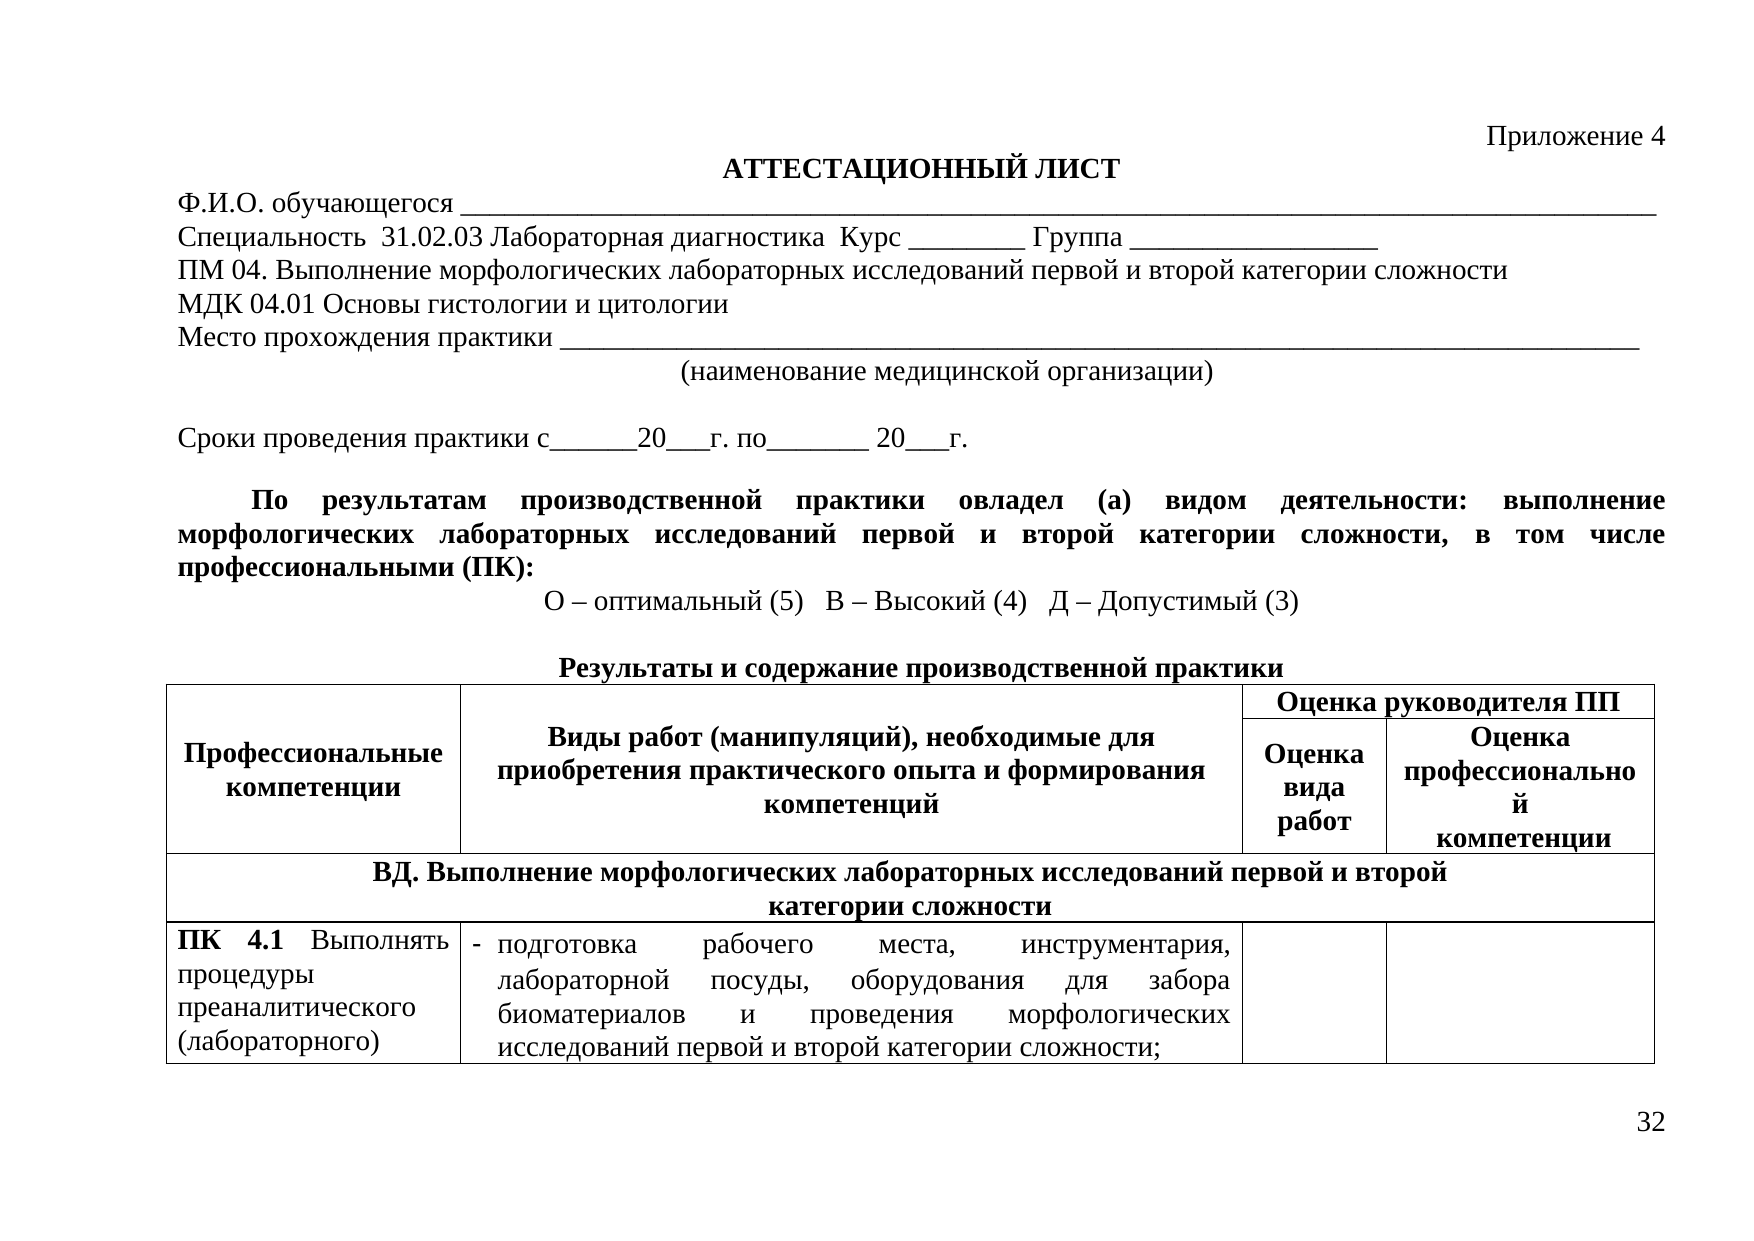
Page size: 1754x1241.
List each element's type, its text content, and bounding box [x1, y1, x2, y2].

text Место прохождения практики __________________________________________________________________________ [177, 319, 1665, 353]
text Специальность 31.02.03 Лабораторная диагностика Курс ________ Группа _________________ [177, 219, 1665, 252]
table_cell подготовка рабочего места, инструментария, лабораторной посуды, оборудования для забора биоматериалов и проведения морфологических исследований первой и второй категории сложности; [461, 923, 1242, 1063]
text Сроки проведения практики с______20___г. по_______ 20___г. [177, 420, 1665, 453]
text АТТЕСТАЦИОННЫЙ ЛИСТ [177, 152, 1665, 185]
table_header Оценка руководителя ПП [1243, 685, 1654, 718]
table_cell Оценка профессиональной компетенции [1387, 719, 1654, 853]
text Приложение 4 [177, 118, 1665, 152]
table_header Виды работ (манипуляций), необходимые для приобретения практического опыта и формирования компетенций [461, 685, 1242, 853]
text (наименование медицинской организации) [177, 353, 1665, 386]
table_cell Оценка вида работ [1243, 719, 1386, 853]
text Результаты и содержание производственной практики [177, 650, 1665, 683]
text По результатам производственной практики овладел (а) видом деятельности: выполнение морфологических лабораторных исследований первой и второй категории сложности, в том числе профессиональными (ПК): [177, 482, 1665, 583]
table_header Профессиональные компетенции [167, 685, 460, 853]
text Ф.И.О. обучающегося __________________________________________________________________________________ [177, 185, 1665, 219]
table_cell [1387, 923, 1654, 1063]
table_cell ВД. Выполнение морфологических лабораторных исследований первой и второй категории сложности [167, 854, 1654, 921]
text МДК 04.01 Основы гистологии и цитологии [177, 286, 1665, 319]
table_cell [1243, 923, 1386, 1063]
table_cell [167, 923, 460, 1063]
text О – оптимальный (5) В – Высокий (4) Д – Допустимый (3) [177, 583, 1665, 616]
text ПМ 04. Выполнение морфологических лабораторных исследований первой и второй категории сложности [177, 252, 1666, 286]
